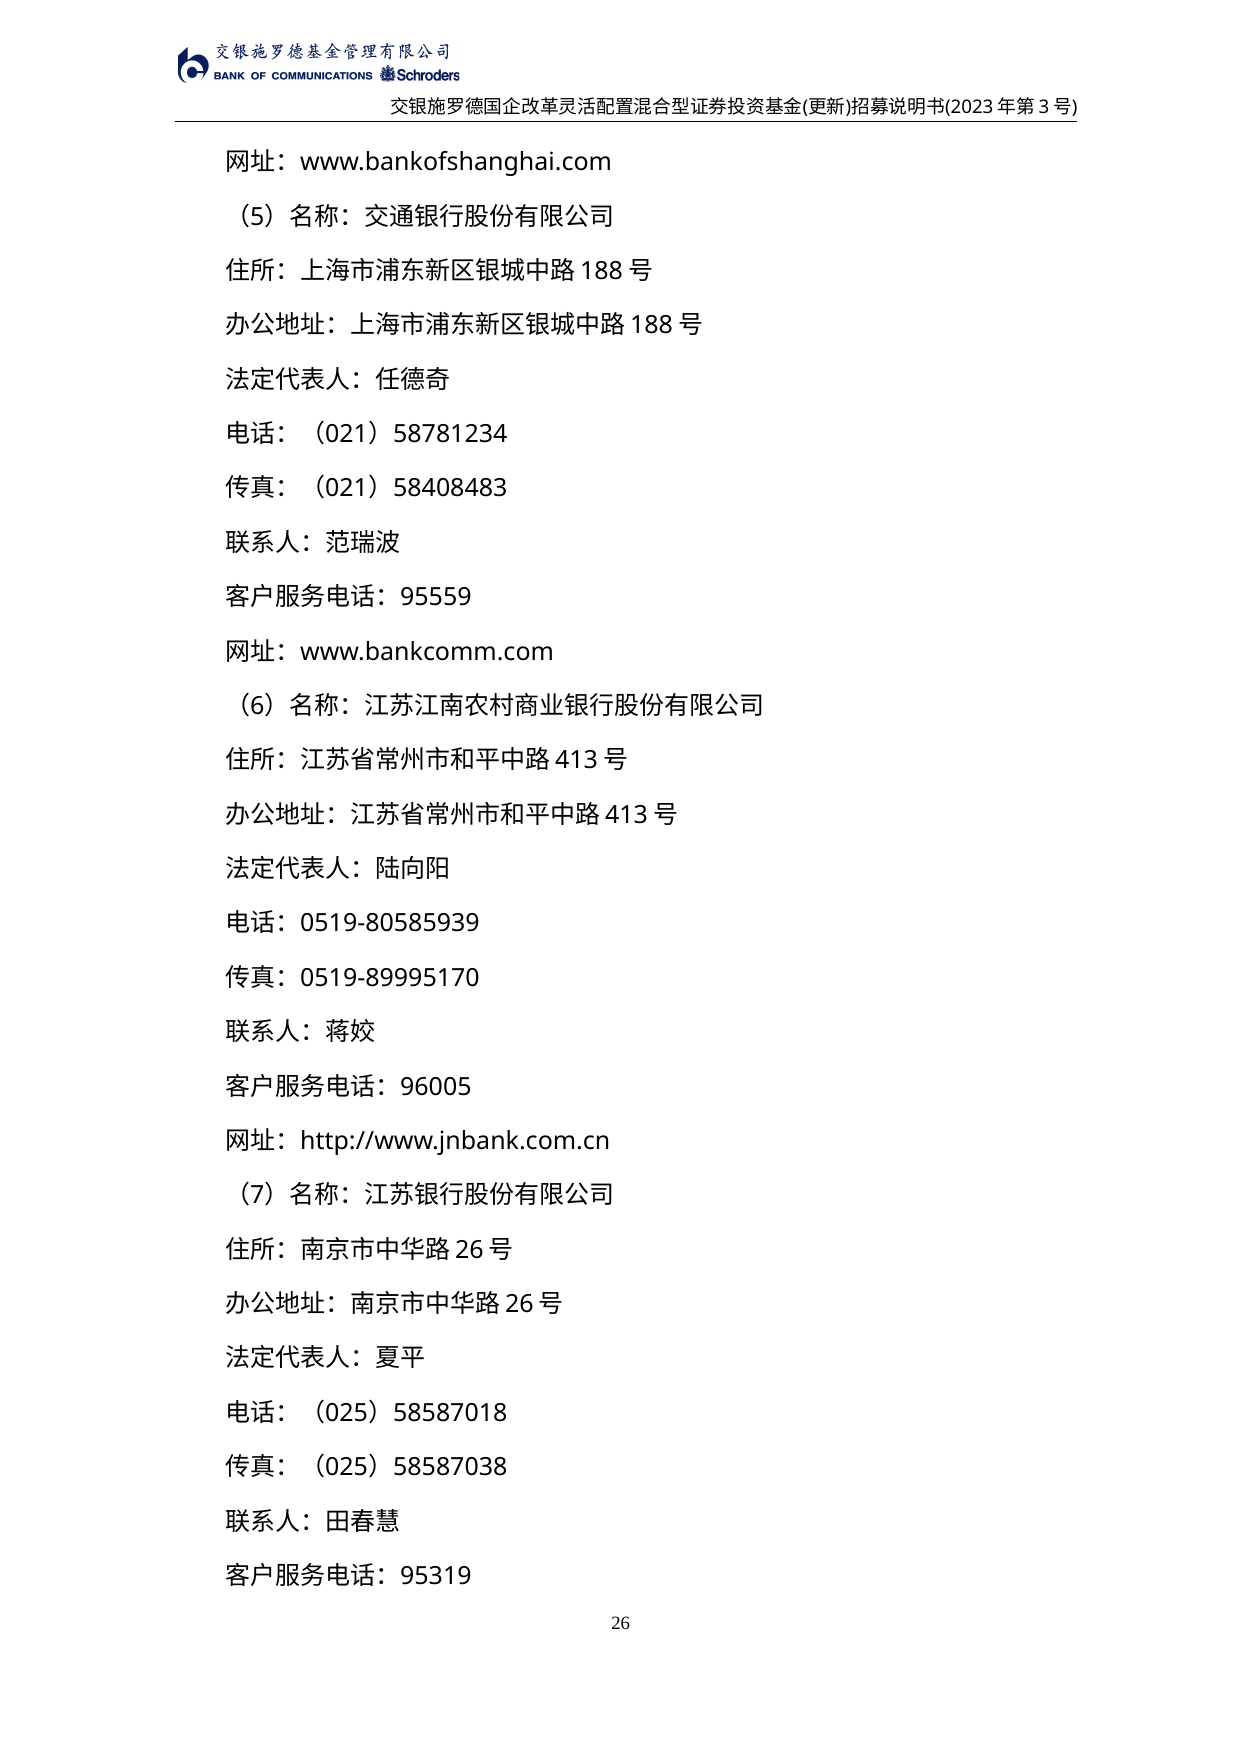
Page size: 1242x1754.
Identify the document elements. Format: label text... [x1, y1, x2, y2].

text 联系人：田春慧 [175, 1501, 1077, 1537]
text 办公地址：江苏省常州市和平中路413号 [175, 794, 1077, 830]
picture [178, 43, 460, 83]
text 网址：www.bankcomm.com [175, 631, 1077, 667]
text 传真：0519-89995170 [175, 957, 1077, 993]
text （7）名称：江苏银行股份有限公司 [175, 1175, 1077, 1211]
text 电话：（021）58781234 [175, 413, 1077, 450]
text 住所：上海市浦东新区银城中路188号 [175, 250, 1077, 287]
text （6）名称：江苏江南农村商业银行股份有限公司 [175, 685, 1077, 722]
text 电话：（025）58587018 [175, 1392, 1077, 1428]
text 网址：http://www.jnbank.com.cn [175, 1120, 1077, 1157]
text 客户服务电话：95319 [175, 1555, 1077, 1592]
text 联系人：蒋姣 [175, 1012, 1077, 1048]
text 办公地址：上海市浦东新区银城中路188号 [175, 305, 1077, 341]
text （5）名称：交通银行股份有限公司 [175, 196, 1077, 232]
text 住所：南京市中华路26号 [175, 1229, 1077, 1265]
text 传真：（021）58408483 [175, 468, 1077, 504]
text 法定代表人：夏平 [175, 1338, 1077, 1374]
text 联系人：范瑞波 [175, 522, 1077, 558]
text 电话：0519-80585939 [175, 903, 1077, 939]
text 客户服务电话：95559 [175, 577, 1077, 613]
text 传真：（025）58587038 [175, 1447, 1077, 1483]
text 办公地址：南京市中华路26号 [175, 1283, 1077, 1320]
text 法定代表人：任德奇 [175, 359, 1077, 395]
text 网址：www.bankofshanghai.com [175, 142, 1077, 178]
text 住所：江苏省常州市和平中路413号 [175, 740, 1077, 776]
text 法定代表人：陆向阳 [175, 848, 1077, 885]
text 客户服务电话：96005 [175, 1066, 1077, 1102]
